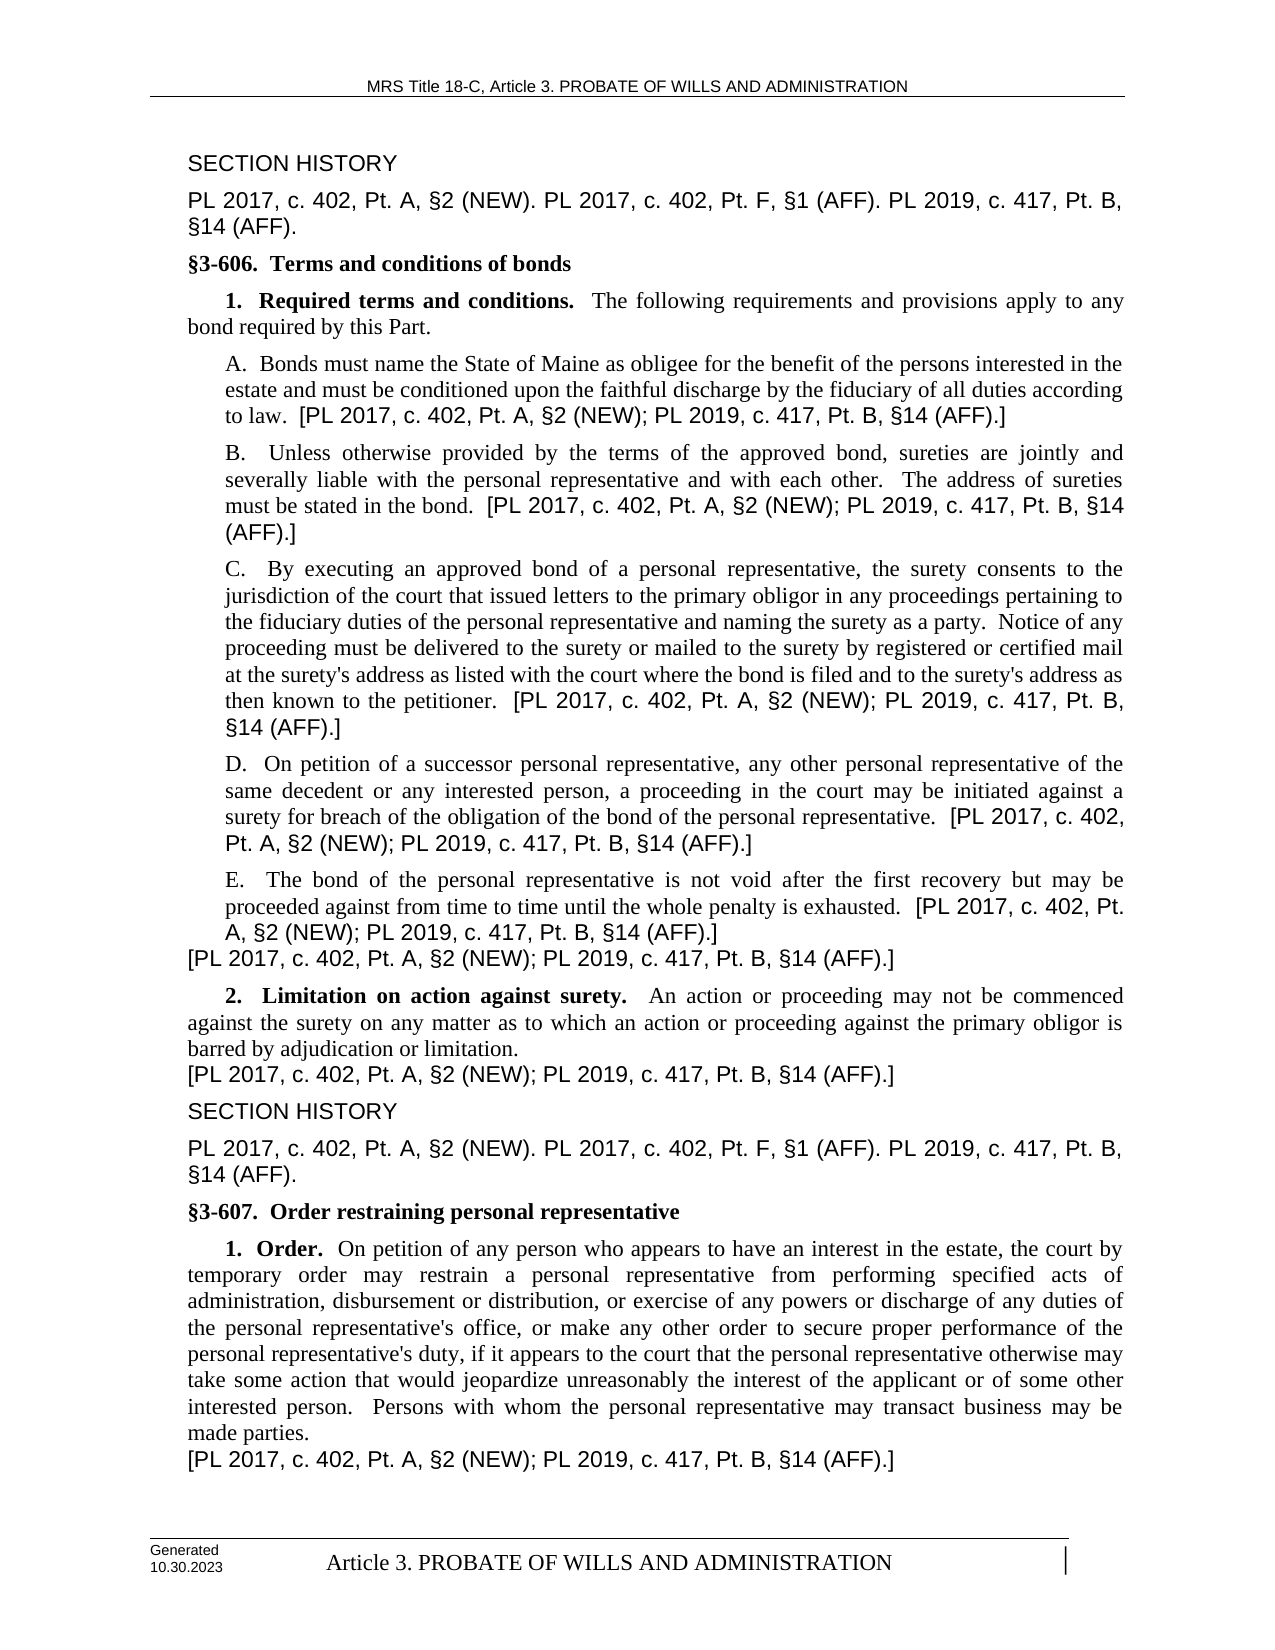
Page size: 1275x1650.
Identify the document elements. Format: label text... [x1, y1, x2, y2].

text [PL 2017, c. 402, Pt. A, §2 (NEW); PL 2019, c. 417, Pt. B, §14 (AFF).] [187, 1061, 1125, 1088]
text §3-607. Order restraining personal representative [187, 1198, 1125, 1224]
text E. The bond of the personal representative is not void after the first recovery but may be proceeded against from time to time until the whole penalty is exhausted. [PL 2017, c. 402, Pt. A, §2 (NEW); PL 2019, c. 417, Pt. B, §14 (AFF).] [225, 866, 1125, 945]
text SECTION HISTORY [187, 1098, 1125, 1124]
text D. On petition of a successor personal representative, any other personal representative of the same decedent or any interested person, a proceeding in the court may be initiated against a surety for breach of the obligation of the bond of the personal representative. [PL 2017, c. 402, Pt. A, §2 (NEW); PL 2019, c. 417, Pt. B, §14 (AFF).] [225, 750, 1125, 856]
text A. Bonds must name the State of Maine as obligee for the benefit of the persons interested in the estate and must be conditioned upon the faithful discharge by the fiduciary of all duties according to law. [PL 2017, c. 402, Pt. A, §2 (NEW); PL 2019, c. 417, Pt. B, §14 (AFF).] [225, 350, 1125, 429]
text 1. Required terms and conditions. The following requirements and provisions apply to any bond required by this Part. [187, 287, 1125, 339]
text [PL 2017, c. 402, Pt. A, §2 (NEW); PL 2019, c. 417, Pt. B, §14 (AFF).] [187, 945, 1125, 972]
text [PL 2017, c. 402, Pt. A, §2 (NEW); PL 2019, c. 417, Pt. B, §14 (AFF).] [187, 1446, 1125, 1472]
text PL 2017, c. 402, Pt. A, §2 (NEW). PL 2017, c. 402, Pt. F, §1 (AFF). PL 2019, c. 417, Pt. B, §14 (AFF). [187, 1135, 1125, 1187]
text §3-606. Terms and conditions of bonds [187, 250, 1125, 276]
text 1. Order. On petition of any person who appears to have an interest in the estate, the court by temporary order may restrain a personal representative from performing specified acts of administration, disbursement or distribution, or exercise of any powers or discharge of any duties of the personal representative's office, or make any other order to secure proper performance of the personal representative's duty, if it appears to the court that the personal representative otherwise may take some action that would jeopardize unreasonably the interest of the applicant or of some other interested person. Persons with whom the personal representative may transact business may be made parties. [187, 1235, 1125, 1446]
text 2. Limitation on action against surety. An action or proceeding may not be commenced against the surety on any matter as to which an action or proceeding against the primary obligor is barred by adjudication or limitation. [187, 982, 1125, 1061]
text PL 2017, c. 402, Pt. A, §2 (NEW). PL 2017, c. 402, Pt. F, §1 (AFF). PL 2019, c. 417, Pt. B, §14 (AFF). [187, 187, 1125, 239]
text C. By executing an approved bond of a personal representative, the surety consents to the jurisdiction of the court that issued letters to the primary obligor in any proceedings pertaining to the fiduciary duties of the personal representative and naming the surety as a party. Notice of any proceeding must be delivered to the surety or mailed to the surety by registered or certified mail at the surety's address as listed with the court where the bond is filed and to the surety's address as then known to the petitioner. [PL 2017, c. 402, Pt. A, §2 (NEW); PL 2019, c. 417, Pt. B, §14 (AFF).] [225, 555, 1125, 740]
text SECTION HISTORY [187, 150, 1125, 176]
text B. Unless otherwise provided by the terms of the approved bond, sureties are jointly and severally liable with the personal representative and with each other. The address of sureties must be stated in the bond. [PL 2017, c. 402, Pt. A, §2 (NEW); PL 2019, c. 417, Pt. B, §14 (AFF).] [225, 439, 1125, 545]
